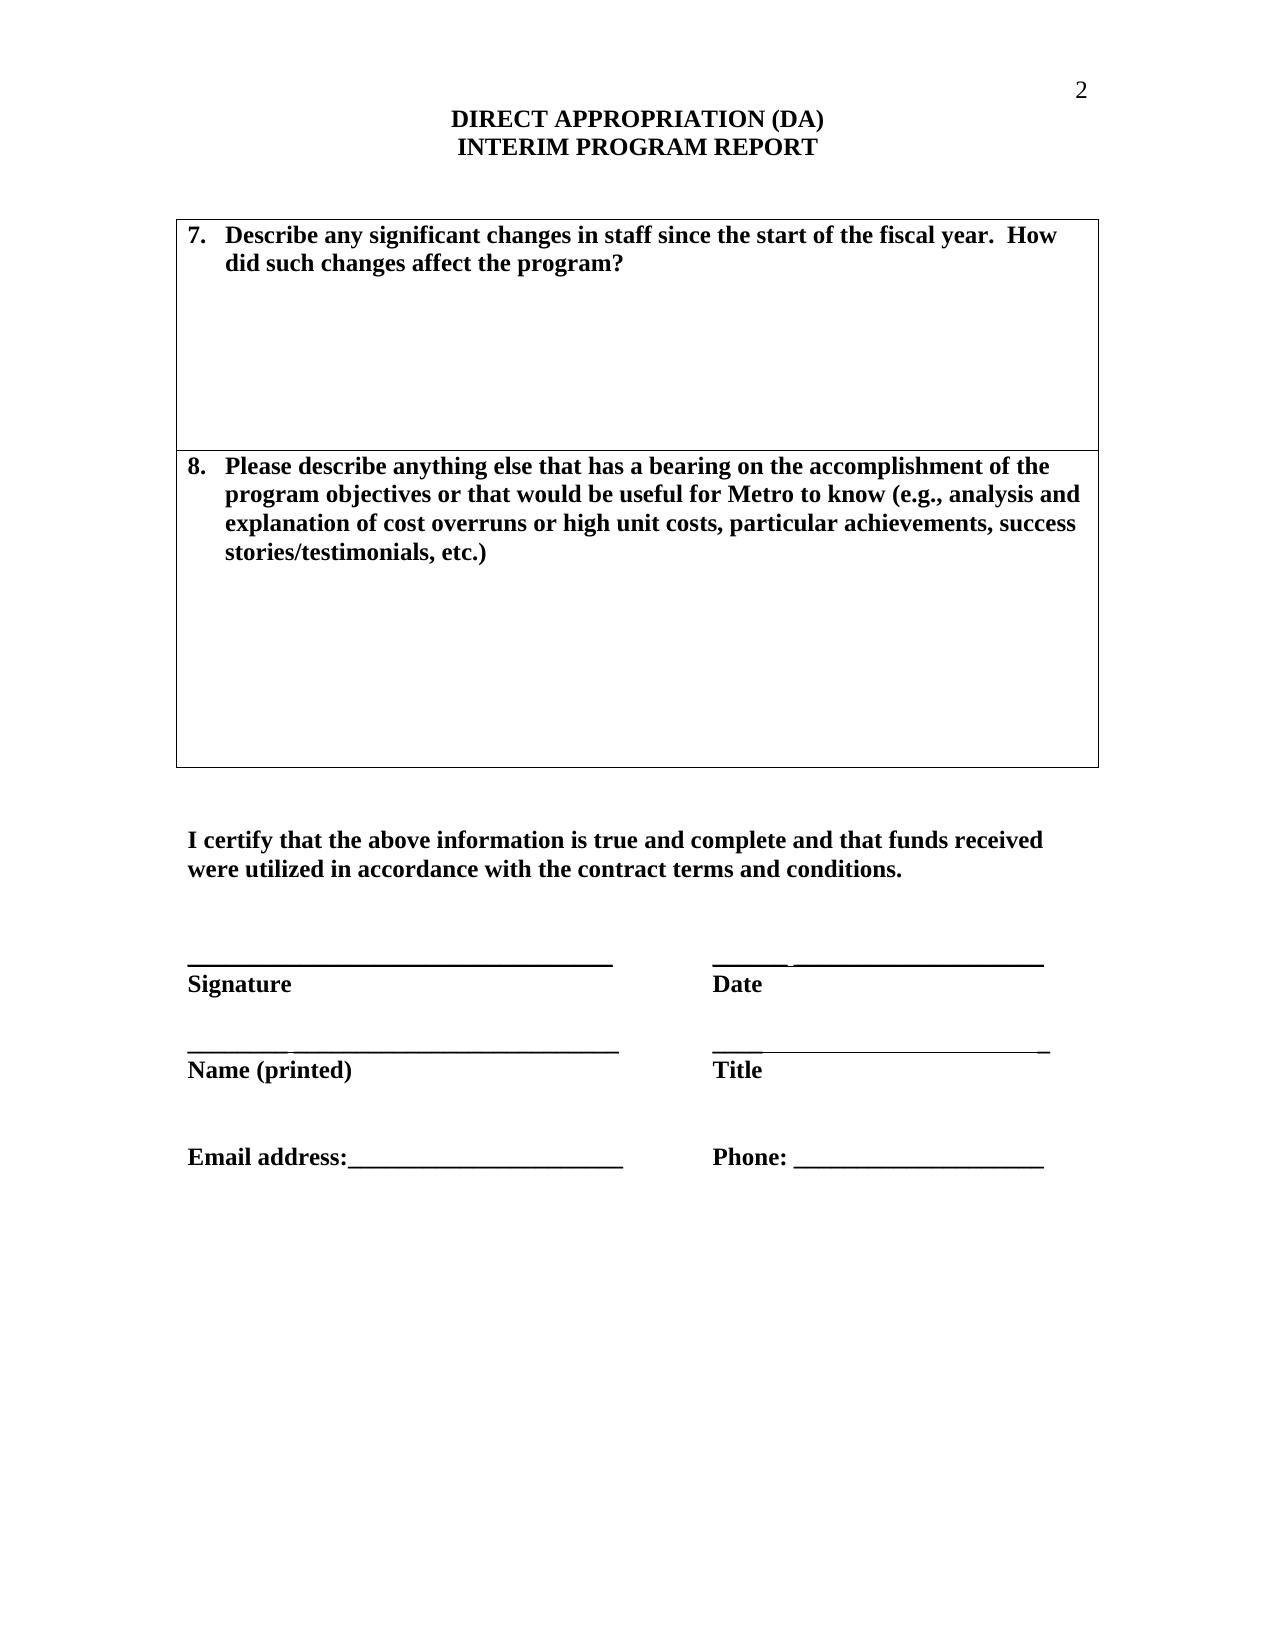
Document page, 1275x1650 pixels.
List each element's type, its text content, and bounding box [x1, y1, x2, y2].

text Signature Date [187, 969, 1087, 998]
table_cell Describe any significant changes in staff since the start of the fiscal year. How did such changes affect the program? [177, 220, 1098, 450]
text ________ __________________________ ____ _ [187, 1027, 1087, 1056]
text Name (printed) Title [187, 1056, 1087, 1084]
text I certify that the above information is true and complete and that funds received were utilized in accordance with the contract terms and conditions. [187, 826, 1087, 883]
text __________________________________ ______ ____________________ [187, 941, 1087, 969]
table_cell Please describe anything else that has a bearing on the accomplishment of the program objectives or that would be useful for Metro to know (e.g., analysis and explanation of cost overruns or high unit costs, particular achievements, success stories/testimonials, etc.) [177, 451, 1098, 767]
text Email address:______________________ Phone: ____________________ [187, 1142, 1087, 1171]
